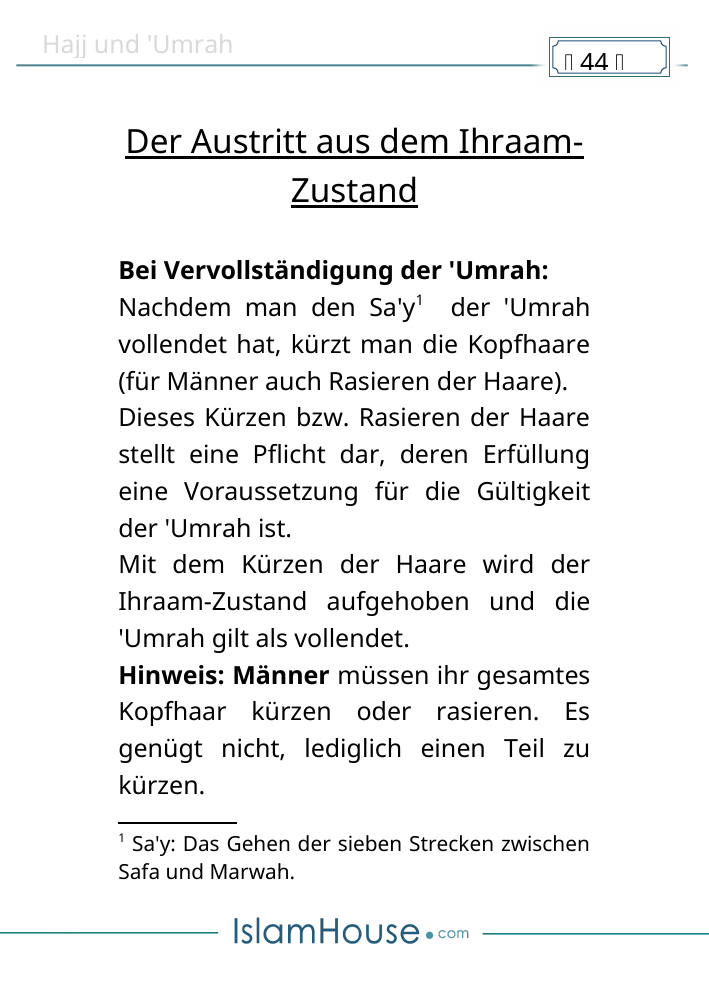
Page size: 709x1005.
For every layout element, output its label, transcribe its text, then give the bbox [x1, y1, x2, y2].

subtitle Der Austritt aus dem Ihraam-Zustand [118, 118, 591, 212]
picture [0, 912, 219, 949]
text Bei Vervollständigung der 'Umrah: [118, 253, 591, 287]
picture [226, 913, 709, 950]
text Mit dem Kürzen der Haare wird der Ihraam-Zustand aufgehoben und die 'Umrah gilt als vollendet. [118, 547, 591, 654]
text Nachdem man den Sa'y der 'Umrah vollendet hat, kürzt man die Kopfhaare (für Männer auch Rasieren der Haare). [118, 289, 591, 397]
text Hinweis: Männer müssen ihr gesamtes Kopfhaar kürzen oder rasieren. Es genügt nicht, lediglich einen Teil zu kürzen. [118, 657, 591, 802]
text Dieses Kürzen bzw. Rasieren der Haare stellt eine Pflicht dar, deren Erfüllung eine Voraussetzung für die Gültigkeit der 'Umrah ist. [118, 400, 591, 544]
